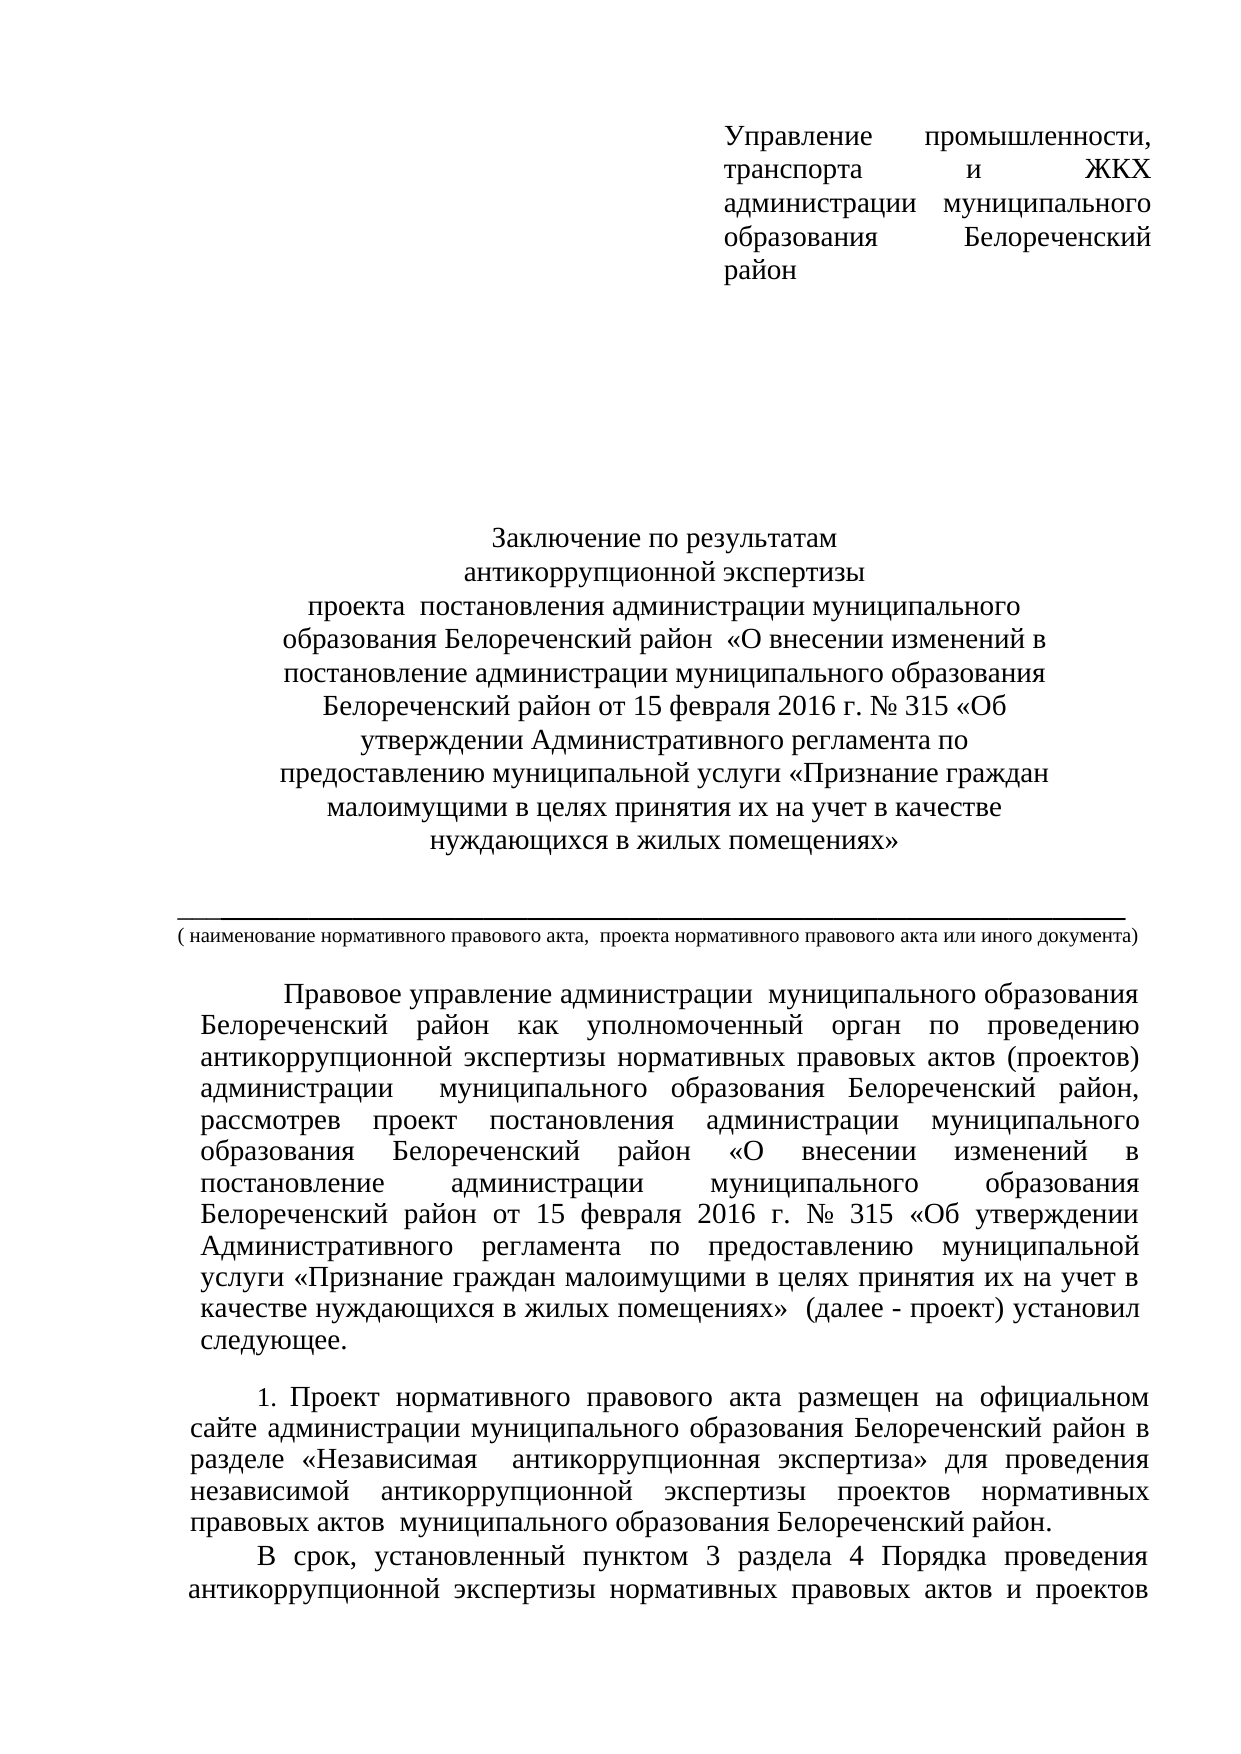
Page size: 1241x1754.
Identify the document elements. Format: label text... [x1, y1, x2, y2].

title _________________________________________________________________ [177, 889, 1152, 923]
text антикоррупционной экспертизы [177, 554, 1152, 588]
text ( наименование нормативного правового акта, проекта нормативного правового акта или иного документа) [177, 923, 1152, 947]
table_header [177, 947, 1163, 1605]
text Заключение по результатам [177, 521, 1152, 554]
table_header [219, 621, 1110, 889]
text проекта постановления администрации муниципального [177, 588, 1152, 621]
text Управление промышленности, транспорта и ЖКХ администрации муниципального образования Белореченский район [723, 118, 1152, 286]
